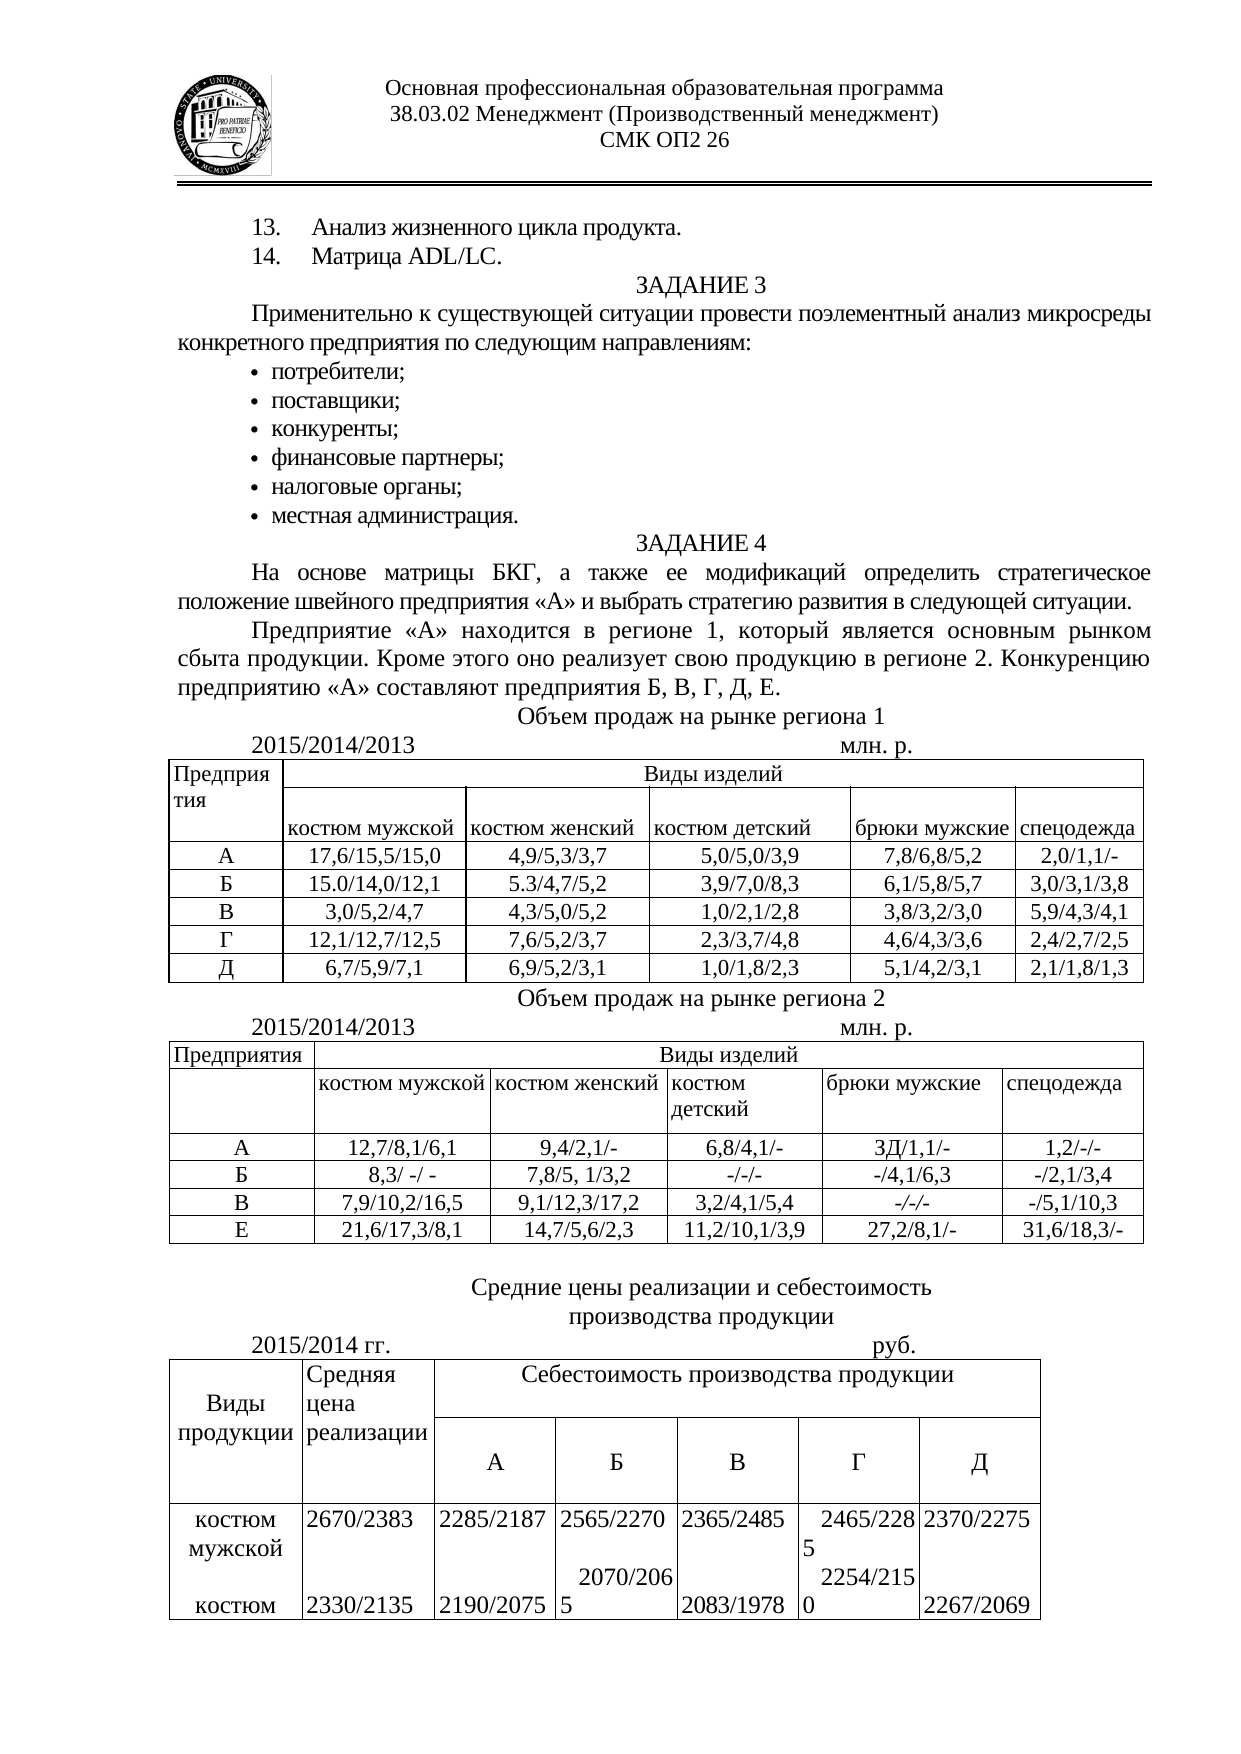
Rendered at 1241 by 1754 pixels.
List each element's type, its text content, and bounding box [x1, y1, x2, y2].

text Объем продаж на рынке региона 2 [177, 983, 1152, 1012]
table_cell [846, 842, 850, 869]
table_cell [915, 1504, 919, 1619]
list финансовые партнеры; [177, 442, 1152, 471]
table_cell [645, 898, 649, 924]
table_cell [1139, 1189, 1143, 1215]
table_header Средняя цена реализации [303, 1360, 434, 1503]
table_cell [170, 1069, 314, 1133]
text производства продукции [177, 1301, 1152, 1330]
table_cell 2,1/1,8/1,3 [1016, 954, 1143, 981]
list потребители; [177, 356, 1152, 385]
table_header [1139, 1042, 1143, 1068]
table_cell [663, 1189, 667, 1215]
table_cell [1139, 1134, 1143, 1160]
table_cell костюм детский [668, 1069, 822, 1133]
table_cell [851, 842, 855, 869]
text ЗАДАНИЕ 4 [177, 528, 1152, 557]
table_cell Д [170, 954, 282, 981]
table_cell брюки мужские [851, 788, 1015, 841]
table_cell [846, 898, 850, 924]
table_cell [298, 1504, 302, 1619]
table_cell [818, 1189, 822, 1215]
text Предприятие «А» находится в регионе 1, который является основным рынком сбыта продукции. Кроме этого оно реализует свою продукцию в регионе 2. Конкуренцию предприятию «А» составляют предприятия Б, В, Г, Д, Е. [177, 615, 1152, 701]
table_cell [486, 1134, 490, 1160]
text 2015/2014/2013 млн. р. [177, 730, 1152, 758]
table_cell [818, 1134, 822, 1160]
table_cell Д [920, 1418, 1040, 1503]
picture [174, 75, 272, 176]
table_cell брюки мужские [823, 1069, 1002, 1133]
text Применительно к существующей ситуации провести поэлементный анализ микросреды конкретного предприятия по следующим направлениям: [177, 298, 1152, 356]
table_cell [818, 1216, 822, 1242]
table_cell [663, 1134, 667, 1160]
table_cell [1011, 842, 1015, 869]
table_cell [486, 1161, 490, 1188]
list налоговые органы; [177, 471, 1152, 500]
table_cell А [435, 1418, 555, 1503]
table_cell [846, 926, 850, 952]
table_cell В [678, 1418, 798, 1503]
list Матрица ADL/LC. [177, 241, 1152, 270]
table_header Виды продукции [170, 1360, 302, 1503]
table_cell костюм мужской [315, 1069, 490, 1133]
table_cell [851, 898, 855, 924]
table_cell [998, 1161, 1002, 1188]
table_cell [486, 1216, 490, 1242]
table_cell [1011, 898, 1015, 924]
list поставщики; [177, 385, 1152, 413]
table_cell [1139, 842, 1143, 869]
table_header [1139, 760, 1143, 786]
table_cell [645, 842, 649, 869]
list Анализ жизненного цикла продукта. [177, 212, 1152, 241]
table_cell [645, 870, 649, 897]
text Объем продаж на рынке региона 1 [177, 701, 1152, 730]
table_cell спецодежда [1003, 1069, 1143, 1133]
text Средние цены реализации и себестоимость [177, 1272, 1152, 1301]
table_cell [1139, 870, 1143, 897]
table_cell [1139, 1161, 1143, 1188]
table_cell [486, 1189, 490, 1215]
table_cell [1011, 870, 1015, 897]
list конкуренты; [177, 413, 1152, 442]
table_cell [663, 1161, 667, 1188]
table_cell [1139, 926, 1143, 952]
table_cell 5,1/4,2/3,1 [851, 954, 1015, 981]
table_cell Б [556, 1418, 677, 1503]
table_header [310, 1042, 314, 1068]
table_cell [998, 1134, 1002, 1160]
table_cell 6,7/5,9/7,1 [284, 954, 465, 981]
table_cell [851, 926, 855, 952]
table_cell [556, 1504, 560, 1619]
table_cell Г [799, 1418, 919, 1503]
table_cell костюм женский [467, 788, 649, 841]
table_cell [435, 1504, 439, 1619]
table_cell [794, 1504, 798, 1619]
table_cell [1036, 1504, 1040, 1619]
text 2015/2014 гг. руб. [177, 1330, 1152, 1358]
table_cell костюм детский [650, 788, 850, 841]
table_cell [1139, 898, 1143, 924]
table_cell 1,0/1,8/2,3 [650, 954, 850, 981]
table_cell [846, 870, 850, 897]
table_cell спецодежда [1016, 788, 1143, 841]
text 2015/2014/2013 млн. р. [177, 1012, 1152, 1041]
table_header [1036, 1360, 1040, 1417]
list местная администрация. [177, 500, 1152, 528]
table_cell костюм женский [491, 1069, 667, 1133]
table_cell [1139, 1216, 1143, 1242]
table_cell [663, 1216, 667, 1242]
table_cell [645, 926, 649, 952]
text ЗАДАНИЕ 3 [177, 270, 1152, 298]
table_cell костюм мужской [284, 788, 465, 841]
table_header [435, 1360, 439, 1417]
text На основе матрицы БКГ, а также ее модификаций определить стратегическое положение швейного предприятия «А» и выбрать стратегию развития в следующей ситуации. [177, 557, 1152, 615]
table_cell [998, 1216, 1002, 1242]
table_cell 6,9/5,2/3,1 [467, 954, 649, 981]
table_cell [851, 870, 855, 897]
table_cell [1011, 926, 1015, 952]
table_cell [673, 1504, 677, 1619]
